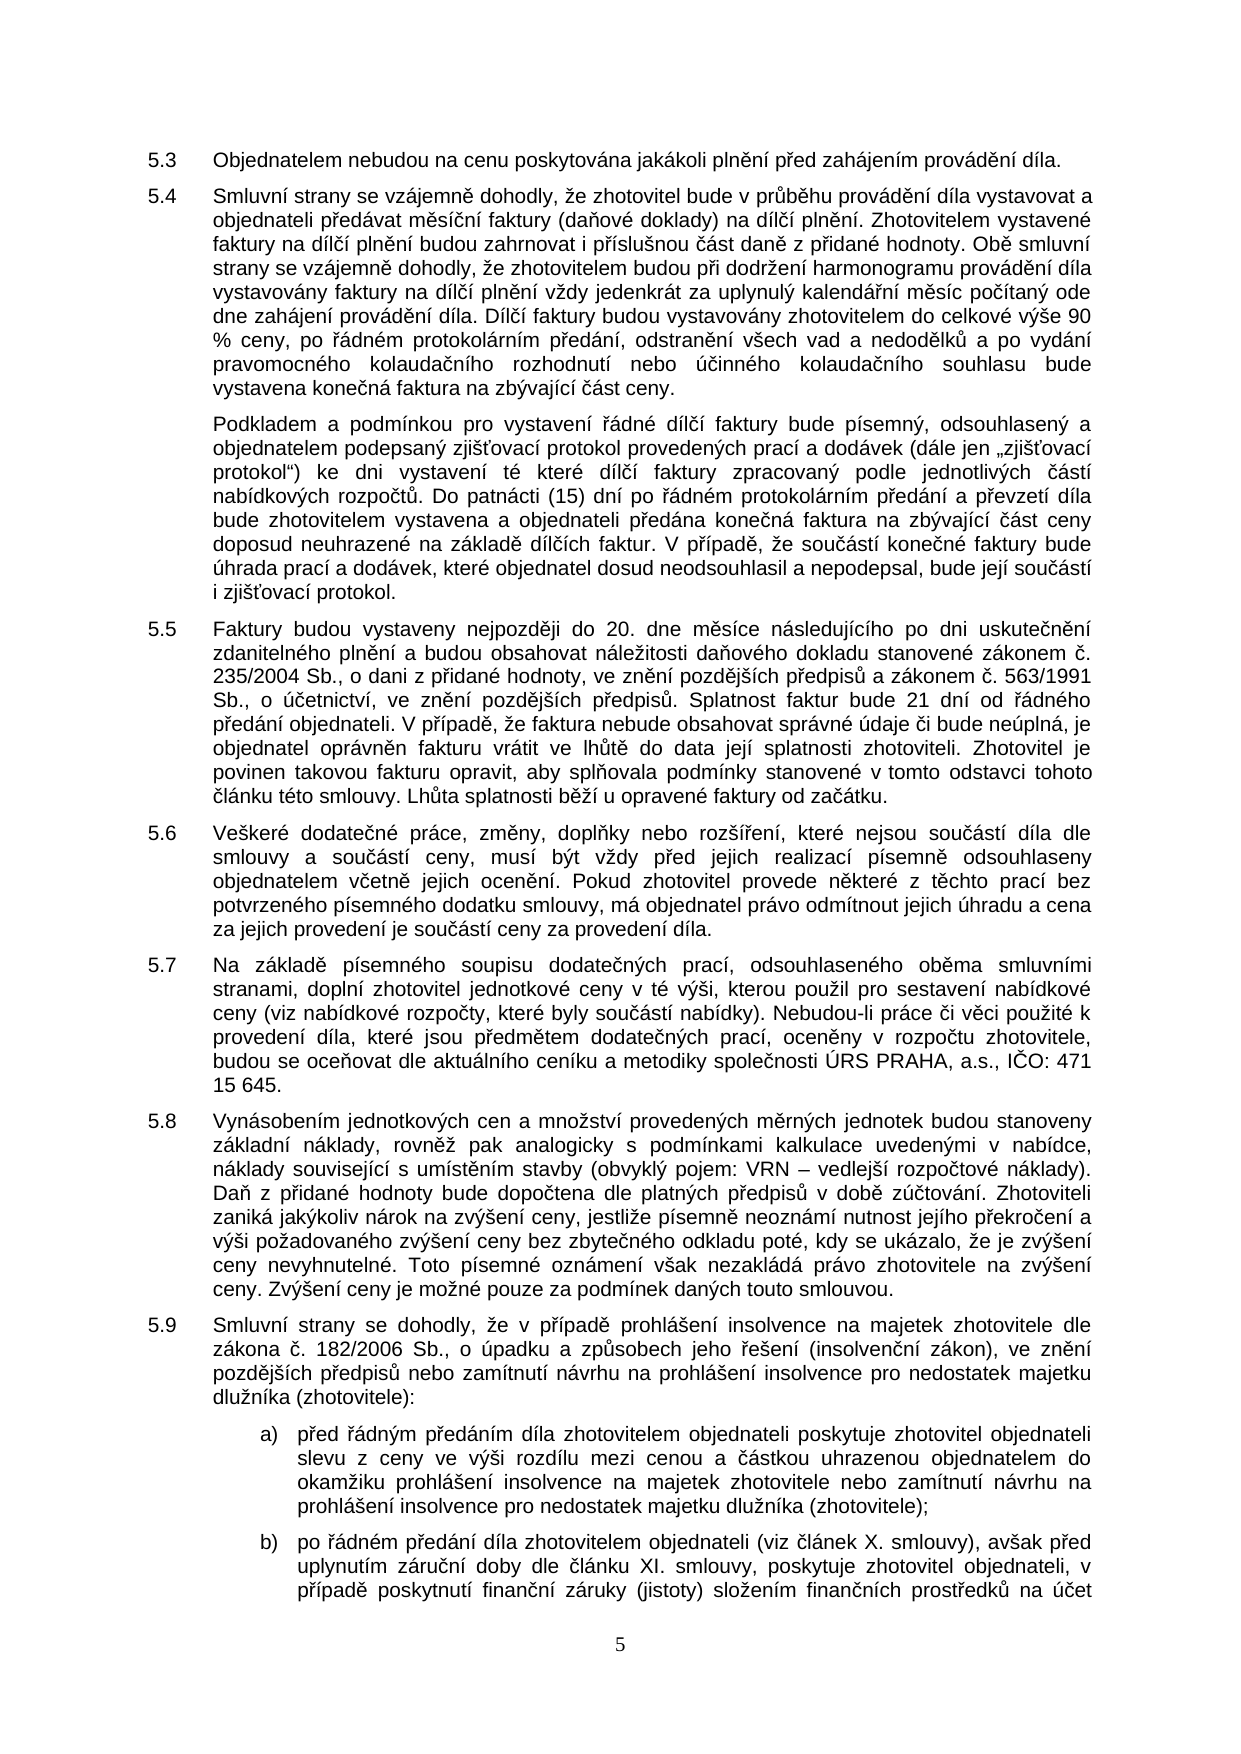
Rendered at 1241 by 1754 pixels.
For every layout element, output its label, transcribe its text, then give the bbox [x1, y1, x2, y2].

list Na základě písemného soupisu dodatečných prací, odsouhlaseného oběma smluvními stranami, doplní zhotovitel jednotkové ceny v té výši, kterou použil pro sestavení nabídkové ceny (viz nabídkové rozpočty, které byly součástí nabídky). Nebudou-li práce či věci použité k provedení díla, které jsou předmětem dodatečných prací, oceněny v rozpočtu zhotovitele, budou se oceňovat dle aktuálního ceníku a metodiky společnosti ÚRS PRAHA, a.s., IČO: 471 15 645. [148, 953, 1093, 1097]
list Objednatelem nebudou na cenu poskytována jakákoli plnění před zahájením provádění díla. [148, 148, 1093, 172]
list Smluvní strany se vzájemně dohodly, že zhotovitel bude v průběhu provádění díla vystavovat a objednateli předávat měsíční faktury (daňové doklady) na dílčí plnění. Zhotovitelem vystavené faktury na dílčí plnění budou zahrnovat i příslušnou část daně z přidané hodnoty. Obě smluvní strany se vzájemně dohodly, že zhotovitelem budou při dodržení harmonogramu provádění díla vystavovány faktury na dílčí plnění vždy jedenkrát za uplynulý kalendářní měsíc počítaný ode dne zahájení provádění díla. Dílčí faktury budou vystavovány zhotovitelem do celkové výše 90 % ceny, po řádném protokolárním předání, odstranění všech vad a nedodělků a po vydání pravomocného kolaudačního rozhodnutí nebo účinného kolaudačního souhlasu bude vystavena konečná faktura na zbývající část ceny. [148, 184, 1093, 400]
list Vynásobením jednotkových cen a množství provedených měrných jednotek budou stanoveny základní náklady, rovněž pak analogicky s podmínkami kalkulace uvedenými v nabídce, náklady související s umístěním stavby (obvyklý pojem: VRN – vedlejší rozpočtové náklady). Daň z přidané hodnoty bude dopočtena dle platných předpisů v době zúčtování. Zhotoviteli zaniká jakýkoliv nárok na zvýšení ceny, jestliže písemně neoznámí nutnost jejího překročení a výši požadovaného zvýšení ceny bez zbytečného odkladu poté, kdy se ukázalo, že je zvýšení ceny nevyhnutelné. Toto písemné oznámení však nezakládá právo zhotovitele na zvýšení ceny. Zvýšení ceny je možné pouze za podmínek daných touto smlouvou. [148, 1109, 1093, 1301]
text Podkladem a podmínkou pro vystavení řádné dílčí faktury bude písemný, odsouhlasený a objednatelem podepsaný zjišťovací protokol provedených prací a dodávek (dále jen „zjišťovací protokol“) ke dni vystavení té které dílčí faktury zpracovaný podle jednotlivých částí nabídkových rozpočtů. Do patnácti (15) dní po řádném protokolárním předání a převzetí díla bude zhotovitelem vystavena a objednateli předána konečná faktura na zbývající část ceny doposud neuhrazené na základě dílčích faktur. V případě, že součástí konečné faktury bude úhrada prací a dodávek, které objednatel dosud neodsouhlasil a nepodepsal, bude její součástí i zjišťovací protokol. [213, 412, 1093, 604]
list Smluvní strany se dohodly, že v případě prohlášení insolvence na majetek zhotovitele dle zákona č. 182/2006 Sb., o úpadku a způsobech jeho řešení (insolvenční zákon), ve znění pozdějších předpisů nebo zamítnutí návrhu na prohlášení insolvence pro nedostatek majetku dlužníka (zhotovitele): [148, 1313, 1093, 1409]
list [260, 1530, 1093, 1602]
list Faktury budou vystaveny nejpozději do 20. dne měsíce následujícího po dni uskutečnění zdanitelného plnění a budou obsahovat náležitosti daňového dokladu stanovené zákonem č. 235/2004 Sb., o dani z přidané hodnoty, ve znění pozdějších předpisů a zákonem č. 563/1991 Sb., o účetnictví, ve znění pozdějších předpisů. Splatnost faktur bude 21 dní od řádného předání objednateli. V případě, že faktura nebude obsahovat správné údaje či bude neúplná, je objednatel oprávněn fakturu vrátit ve lhůtě do data její splatnosti zhotoviteli. Zhotovitel je povinen takovou fakturu opravit, aby splňovala podmínky stanovené v tomto odstavci tohoto článku této smlouvy. Lhůta splatnosti běží u opravené faktury od začátku. [148, 616, 1093, 808]
list Veškeré dodatečné práce, změny, doplňky nebo rozšíření, které nejsou součástí díla dle smlouvy a součástí ceny, musí být vždy před jejich realizací písemně odsouhlaseny objednatelem včetně jejich ocenění. Pokud zhotovitel provede některé z těchto prací bez potvrzeného písemného dodatku smlouvy, má objednatel právo odmítnout jejich úhradu a cena za jejich provedení je součástí ceny za provedení díla. [148, 821, 1093, 940]
list před řádným předáním díla zhotovitelem objednateli poskytuje zhotovitel objednateli slevu z ceny ve výši rozdílu mezi cenou a částkou uhrazenou objednatelem do okamžiku prohlášení insolvence na majetek zhotovitele nebo zamítnutí návrhu na prohlášení insolvence pro nedostatek majetku dlužníka (zhotovitele); [260, 1422, 1093, 1517]
